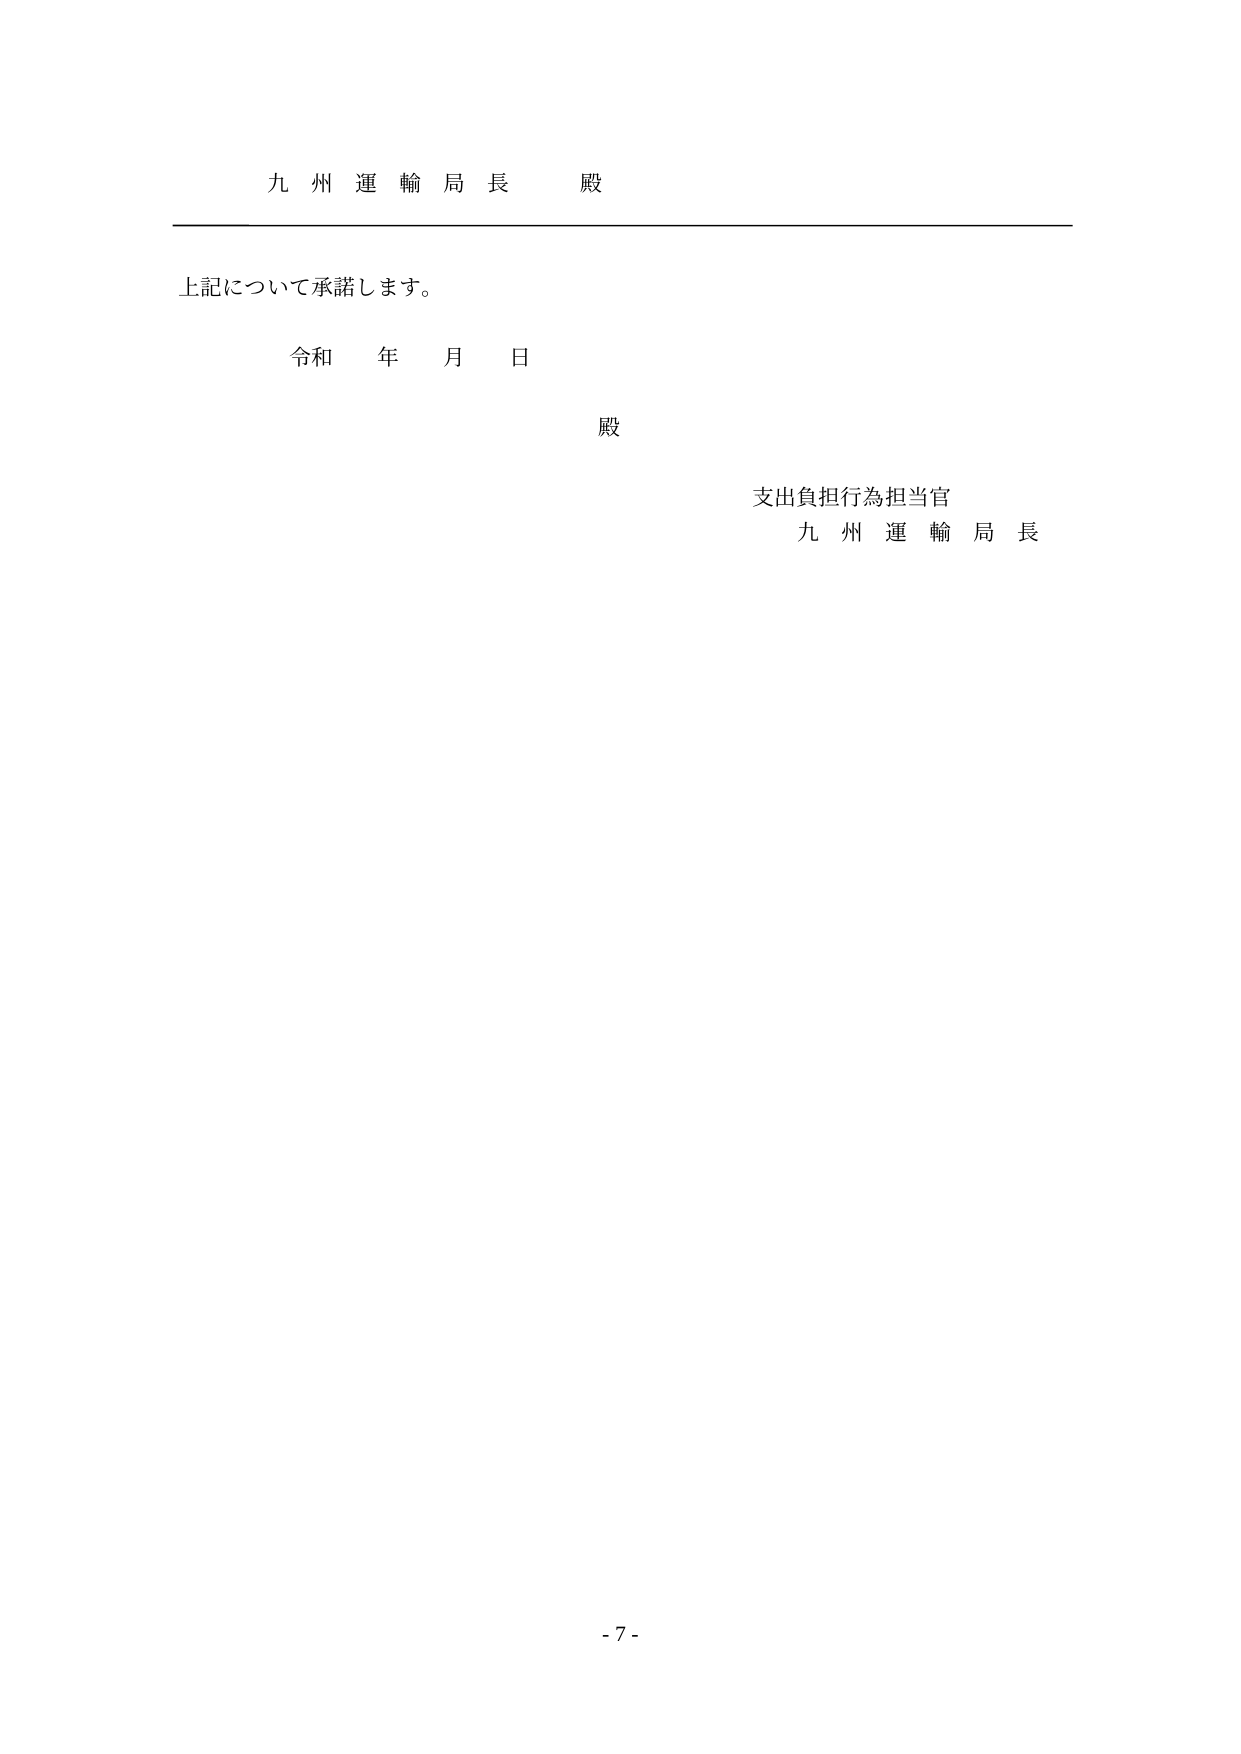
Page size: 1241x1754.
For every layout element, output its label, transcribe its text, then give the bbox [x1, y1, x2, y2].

text 支出負担行為担当官 [178, 478, 1062, 513]
text 殿 [178, 408, 1062, 443]
text 上記について承諾します。 [178, 269, 1062, 304]
text 令和 年 月 日 [178, 339, 1062, 374]
text 九州運輸局長 殿 [178, 164, 1062, 199]
text 九州運輸局長 [178, 513, 1062, 548]
